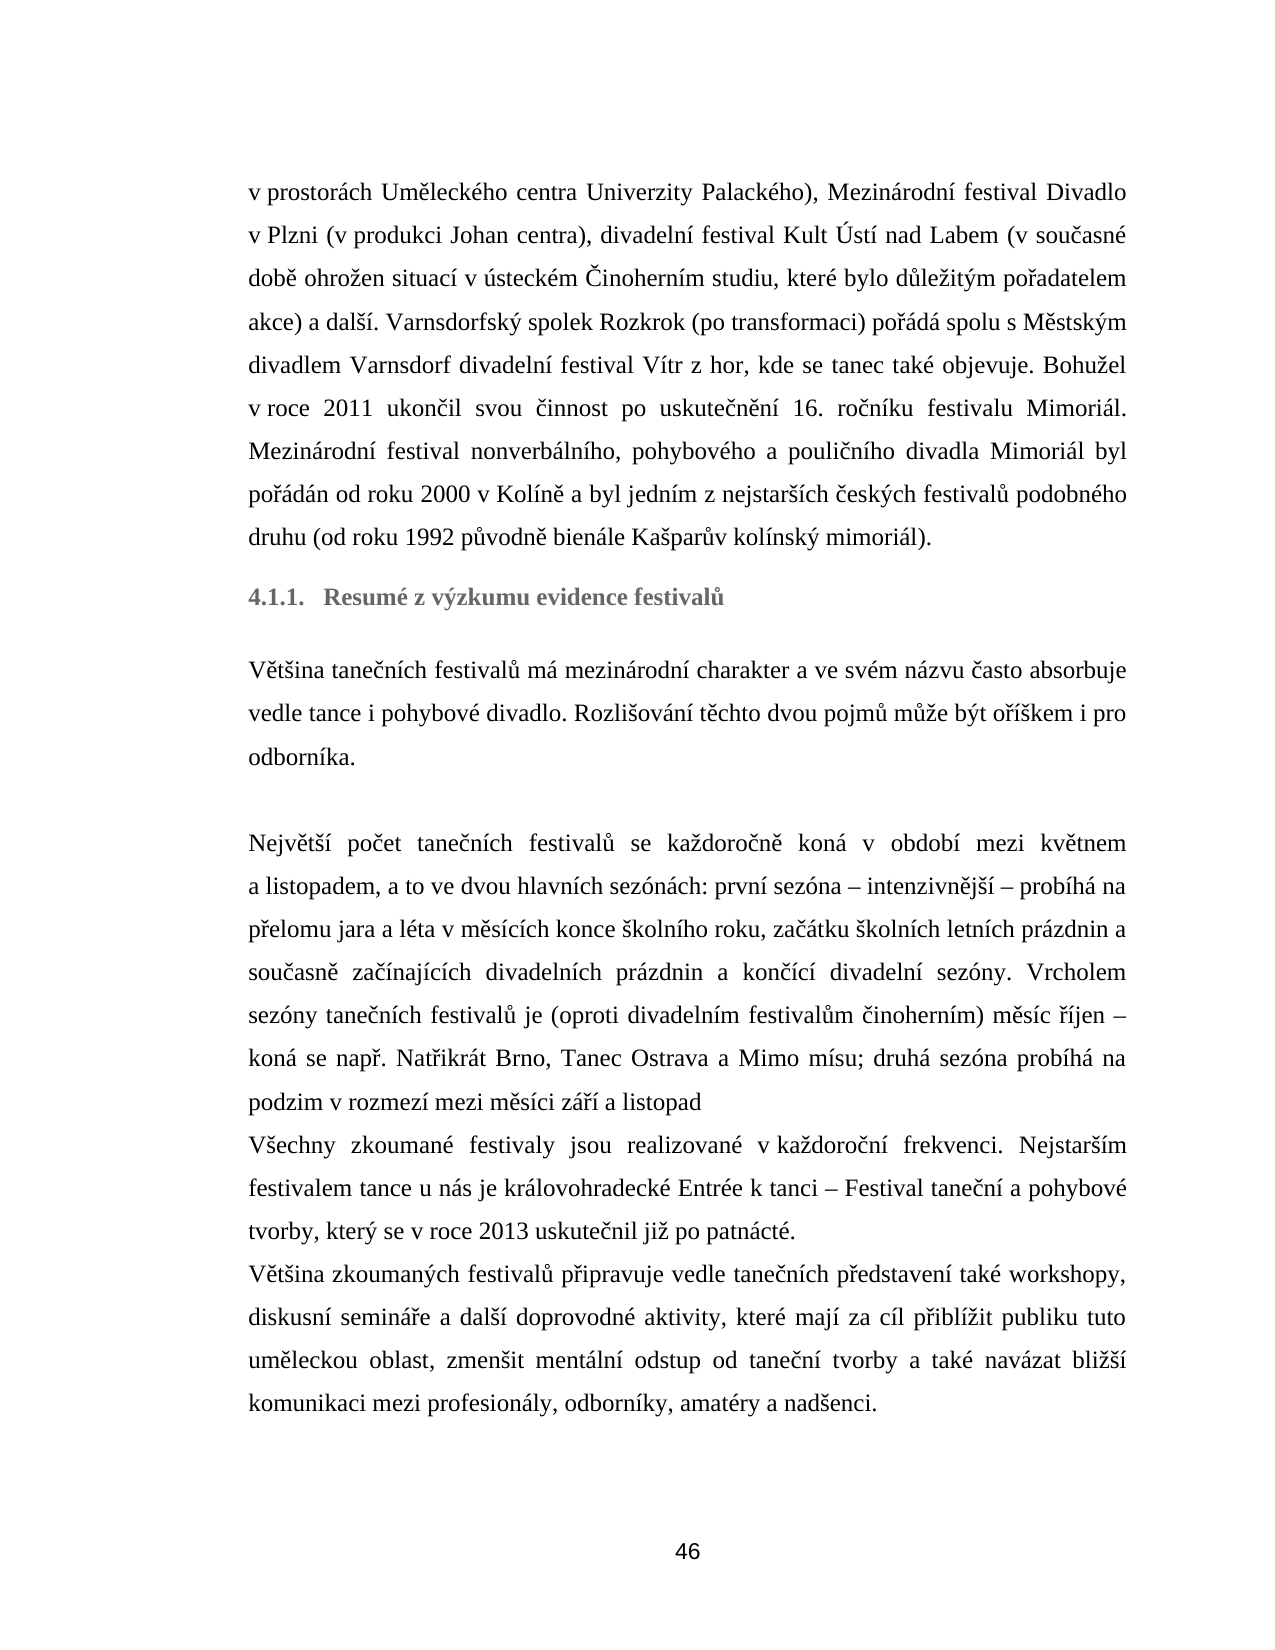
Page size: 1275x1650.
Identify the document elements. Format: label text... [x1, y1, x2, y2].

text Největší počet tanečních festivalů se každoročně koná v období mezi květnem a listopadem, a to ve dvou hlavních sezónách: první sezóna – intenzivnější – probíhá na přelomu jara a léta v měsících konce školního roku, začátku školních letních prázdnin a současně začínajících divadelních prázdnin a končící divadelní sezóny. Vrcholem sezóny tanečních festivalů je (oproti divadelním festivalům činoherním) měsíc říjen – koná se např. Natřikrát Brno, Tanec Ostrava a Mimo mísu; druhá sezóna probíhá na podzim v rozmezí mezi měsíci září a listopad [248, 828, 1127, 1115]
text Většina tanečních festivalů má mezinárodní charakter a ve svém názvu často absorbuje vedle tance i pohybové divadlo. Rozlišování těchto dvou pojmů může být oříškem i pro odborníka. [248, 655, 1127, 770]
text Všechny zkoumané festivaly jsou realizované v každoroční frekvenci. Nejstarším festivalem tance u nás je královohradecké Entrée k tanci – Festival taneční a pohybové tvorby, který se v roce 2013 uskutečnil již po patnácté. [248, 1130, 1127, 1245]
text Většina zkoumaných festivalů připravuje vedle tanečních představení také workshopy, diskusní semináře a další doprovodné aktivity, které mají za cíl přiblížit publiku tuto uměleckou oblast, zmenšit mentální odstup od taneční tvorby a také navázat bližší komunikaci mezi profesionály, odborníky, amatéry a nadšenci. [248, 1259, 1127, 1417]
subtitle Resumé z výzkumu evidence festivalů [248, 582, 1127, 611]
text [248, 177, 1127, 551]
